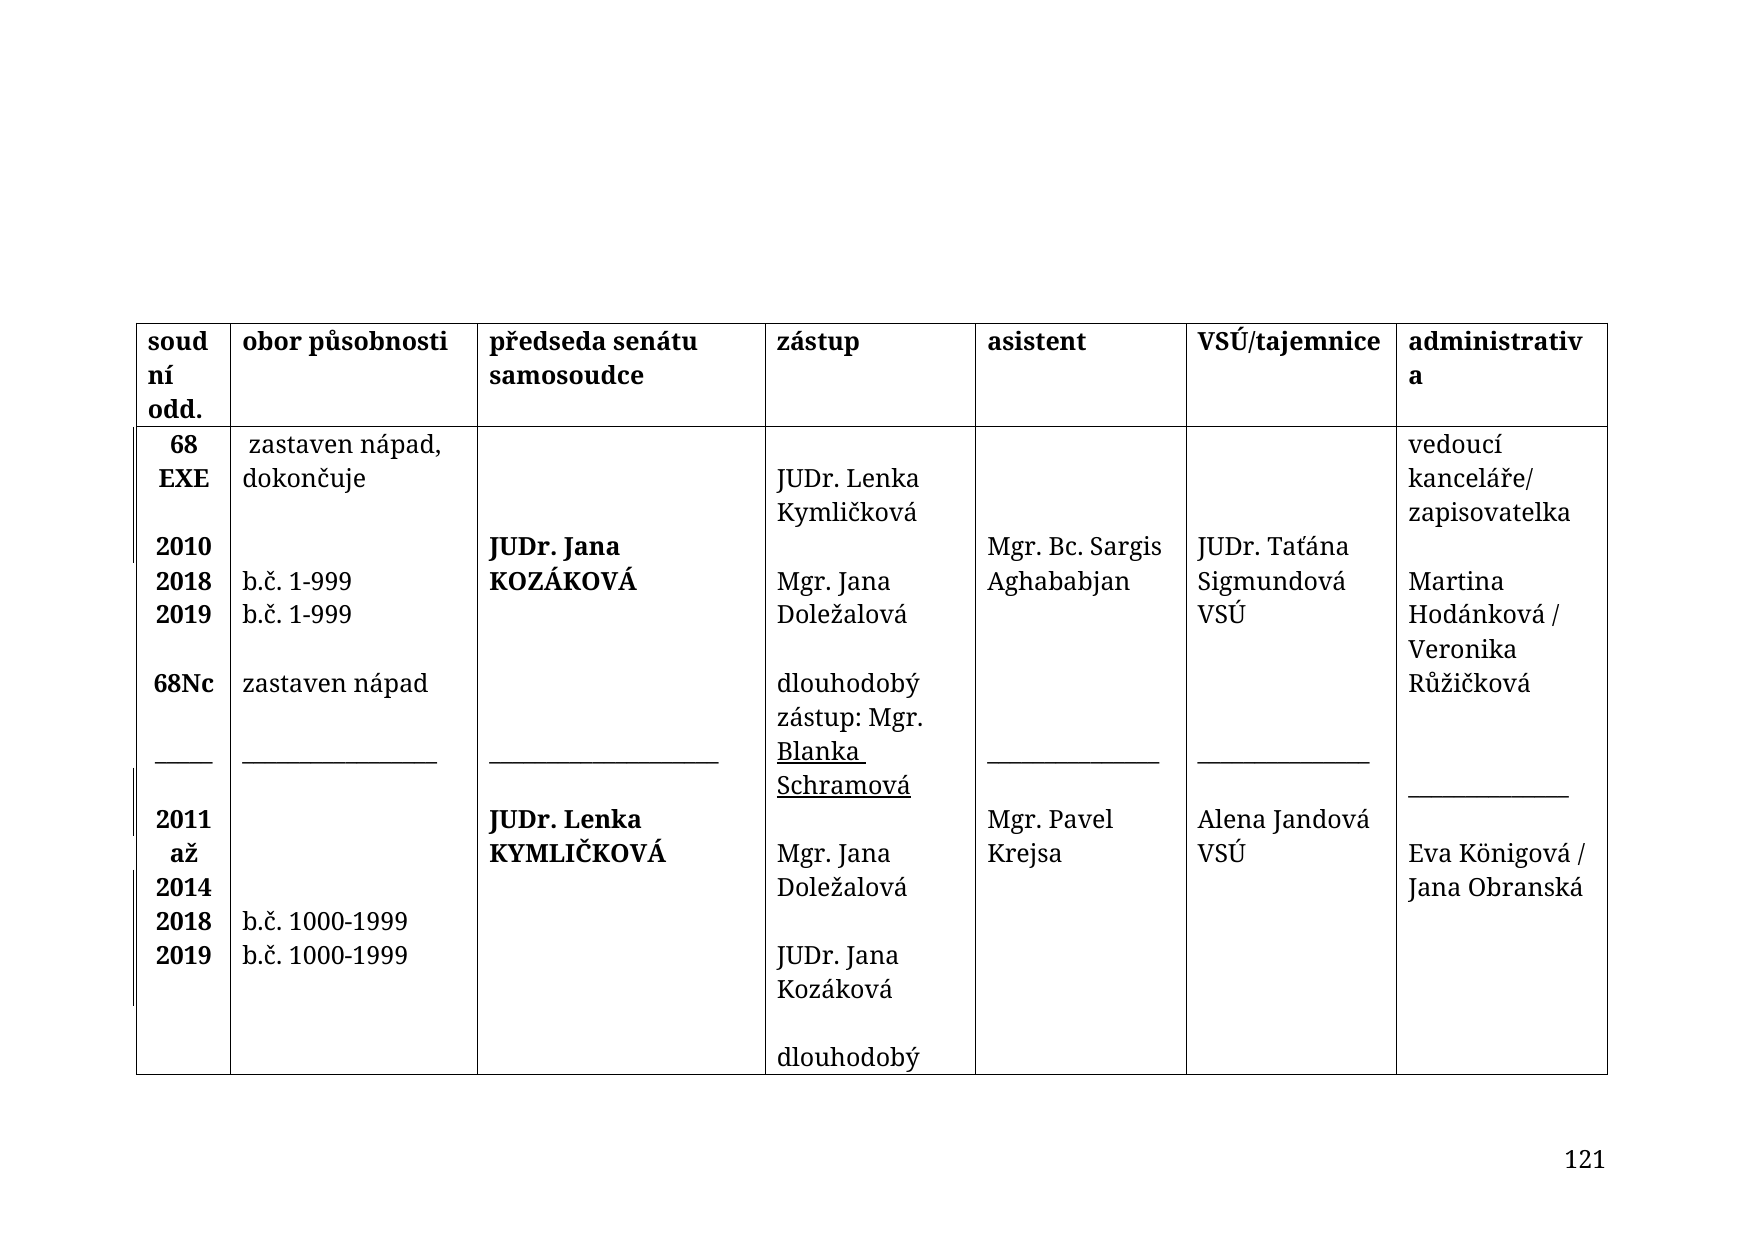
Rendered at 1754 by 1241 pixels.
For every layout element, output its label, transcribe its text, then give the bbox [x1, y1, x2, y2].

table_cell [478, 427, 765, 1074]
table_header předseda senátu samosoudce [478, 324, 765, 426]
table_header VSÚ/tajemnice [1187, 324, 1396, 426]
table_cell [976, 427, 1186, 1074]
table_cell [137, 427, 230, 1074]
table_header soudní odd. [137, 324, 230, 426]
table_header administrativa [1397, 324, 1607, 426]
table_header zástup [766, 324, 975, 426]
table_header obor působnosti [231, 324, 477, 426]
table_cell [231, 427, 477, 1074]
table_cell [766, 427, 975, 1074]
table_header asistent [976, 324, 1186, 426]
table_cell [1187, 427, 1396, 1074]
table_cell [1397, 427, 1607, 1074]
